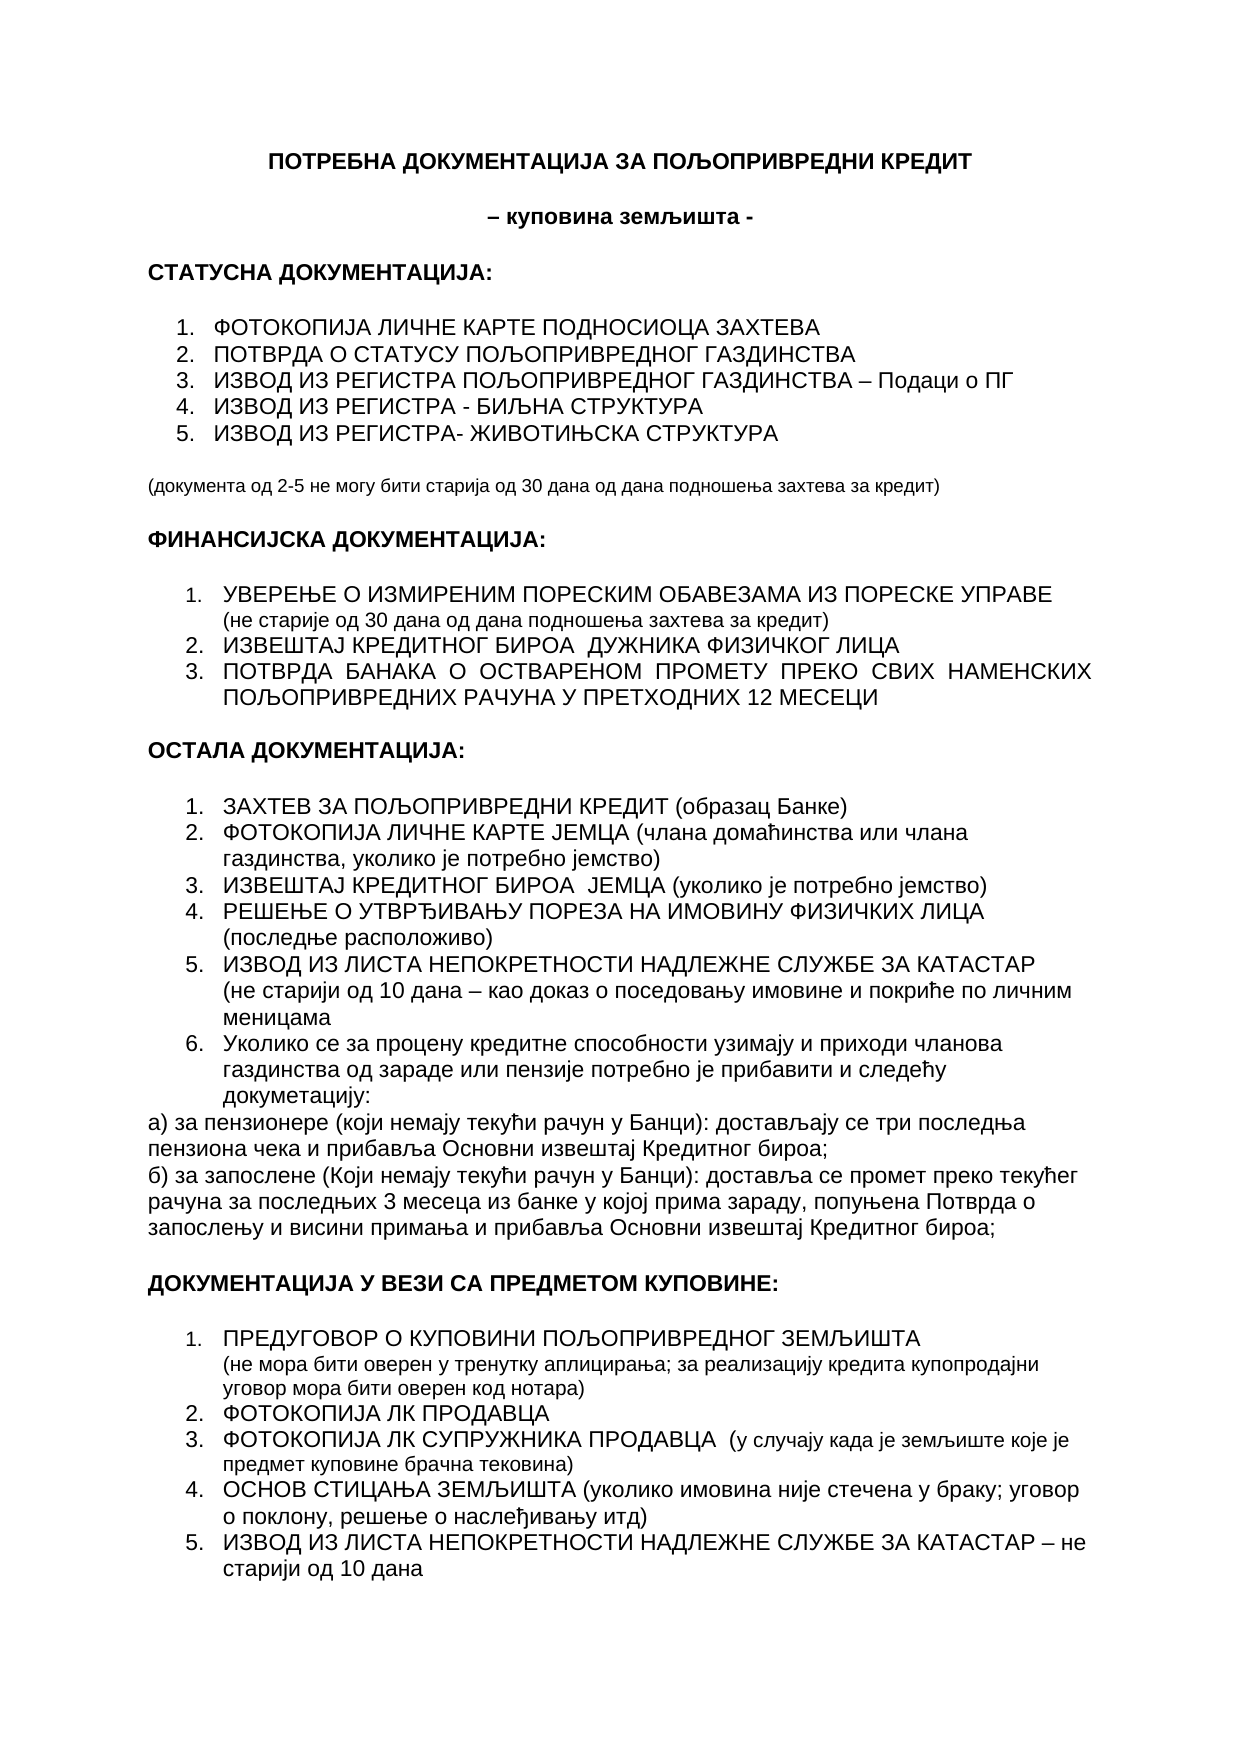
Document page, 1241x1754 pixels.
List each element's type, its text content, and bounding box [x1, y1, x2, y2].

list ФОТОКОПИЈА ЛК СУПРУЖНИКА ПРОДАВЦА (у случају када је земљиште које је предмет куповине брачна тековина) [185, 1426, 1093, 1476]
text ПОТРЕБНА ДОКУМЕНТАЦИЈА ЗА ПОЉОПРИВРЕДНИ КРЕДИТ [148, 148, 1093, 174]
list РЕШЕЊЕ О УТВРЂИВАЊУ ПОРЕЗА НА ИМОВИНУ ФИЗИЧКИХ ЛИЦА (последње расположиво) [185, 898, 1093, 951]
text а) за пензионере (који немају текући рачун у Банци): достављају се три последња пензиона чека и прибавља Основни извештај Кредитног бироа; [148, 1109, 1093, 1162]
list ИЗВОД ИЗ РЕГИСТРА- ЖИВОТИЊСКА СТРУКТУРА [176, 419, 1093, 446]
list ПРЕДУГОВОР О КУПОВИНИ ПОЉОПРИВРЕДНОГ ЗЕМЉИШТА (не мора бити оверен у тренутку аплицирања; за реализацију кредита купопродајни уговор мора бити оверен код нотара) [185, 1325, 1093, 1399]
list ИЗВОД ИЗ ЛИСТА НЕПОКРЕТНОСТИ НАДЛЕЖНЕ СЛУЖБЕ ЗА КАТАСТАР (не старији од 10 дана – као доказ о поседовању имовине и покриће по личним меницама [185, 951, 1093, 1030]
list ИЗВОД ИЗ ЛИСТА НЕПОКРЕТНОСТИ НАДЛЕЖНЕ СЛУЖБЕ ЗА КАТАСТАР – не старији од 10 дана [185, 1529, 1093, 1582]
text (документа од 2-5 не могу бити старија од 30 дана од дана подношења захтева за кредит) [148, 475, 1093, 497]
text ОСТАЛА ДОКУМЕНТАЦИЈА: [148, 737, 1093, 763]
list ИЗВЕШТАЈ КРЕДИТНОГ БИРОА ДУЖНИКА ФИЗИЧКОГ ЛИЦА [185, 632, 1093, 658]
list ЗАХТЕВ ЗА ПОЉОПРИВРЕДНИ КРЕДИТ (образац Банке) [185, 793, 1093, 819]
list ИЗВОД ИЗ РЕГИСТРА ПОЉОПРИВРЕДНОГ ГАЗДИНСТВА – Подаци о ПГ [176, 367, 1093, 393]
list ФОТОКОПИЈА ЛИЧНЕ КАРТЕ ПОДНОСИОЦА ЗАХТЕВА [176, 314, 1093, 341]
list ФОТОКОПИЈА ЛИЧНЕ КАРТЕ ЈЕМЦА (члана домаћинства или члана газдинства, уколико је потребно јемство) [185, 819, 1093, 872]
list ФОТОКОПИЈА ЛК ПРОДАВЦА [185, 1399, 1093, 1426]
list ОСНОВ СТИЦАЊА ЗЕМЉИШТА (уколико имовина није стечена у браку; уговор о поклону, решење о наслеђивању итд) [185, 1476, 1093, 1529]
list УВЕРЕЊЕ О ИЗМИРЕНИМ ПОРЕСКИМ ОБАВЕЗАМА ИЗ ПОРЕСКЕ УПРАВЕ (не старије од 30 дана од дана подношења захтева за кредит) [185, 581, 1093, 632]
list ИЗВЕШТАЈ КРЕДИТНОГ БИРОА ЈЕМЦА (уколико је потребно јемство) [185, 872, 1093, 898]
text – куповина земљишта - [148, 203, 1093, 229]
list ИЗВОД ИЗ РЕГИСТРА - БИЉНА СТРУКТУРА [176, 393, 1093, 419]
text ДОКУМЕНТАЦИЈА У ВЕЗИ СА ПРЕДМЕТОМ КУПОВИНЕ: [148, 1270, 1093, 1296]
list ПОТВРДА О СТАТУСУ ПОЉОПРИВРЕДНОГ ГАЗДИНСТВА [176, 341, 1093, 367]
list Уколико се за процену кредитне способности узимају и приходи чланова газдинства од зараде или пензије потребно је прибавити и следећу докуметацију: [185, 1030, 1093, 1109]
list ПОТВРДА БАНАКА О ОСТВАРЕНОМ ПРОМЕТУ ПРЕКО СВИХ НАМЕНСКИХ ПОЉОПРИВРЕДНИХ РАЧУНА У ПРЕТХОДНИХ 12 МЕСЕЦИ [185, 658, 1093, 711]
text б) за запослене (Који немају текући рачун у Банци): доставља се промет преко текућег рачуна за последњих 3 месеца из банке у којој прима зараду, попуњена Потврда о запослењу и висини примања и прибавља Основни извештај Кредитног бироа; [148, 1162, 1093, 1241]
text СТАТУСНА ДОКУМЕНТАЦИЈА: [148, 259, 1093, 285]
text ФИНАНСИЈСКА ДОКУМЕНТАЦИЈА: [148, 526, 1093, 552]
